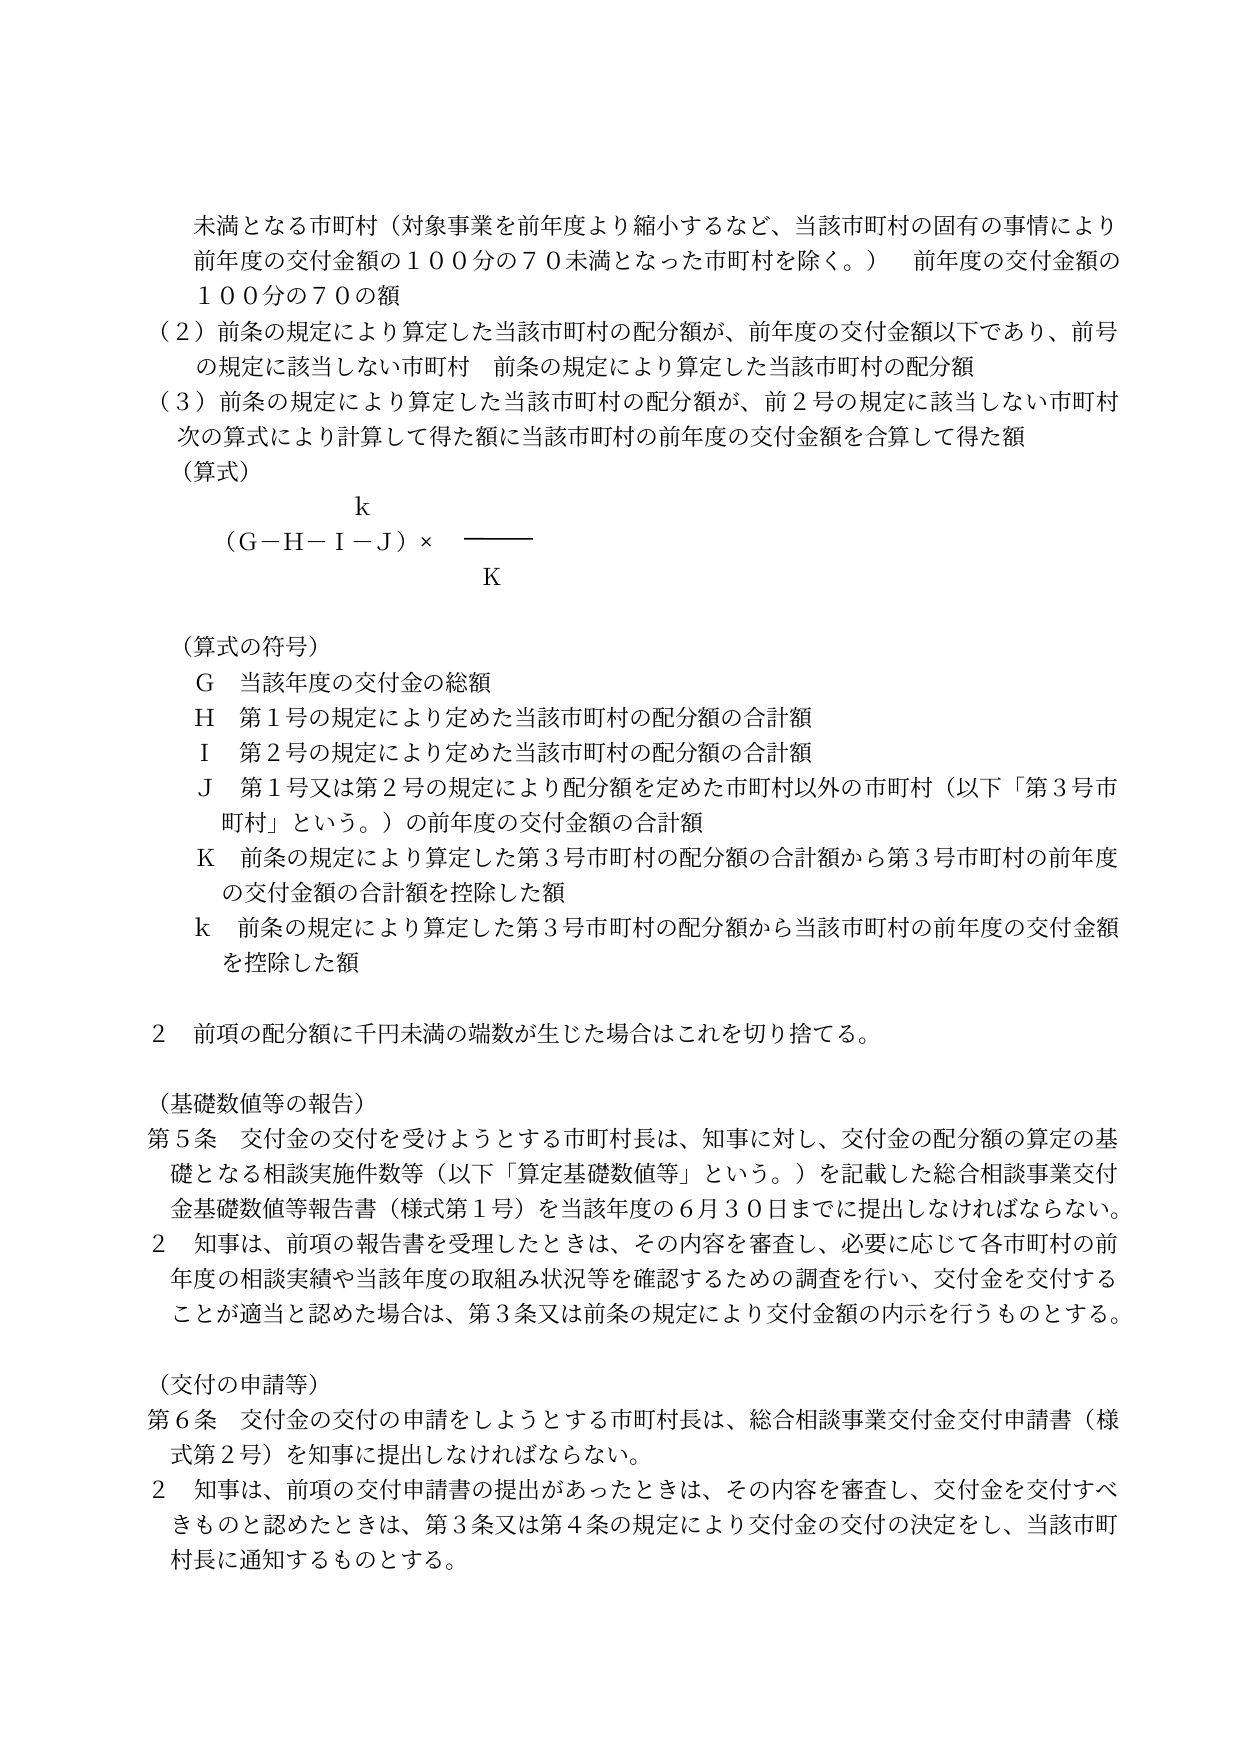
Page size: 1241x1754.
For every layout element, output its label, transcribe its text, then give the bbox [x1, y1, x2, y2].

text （交付の申請等） [148, 1366, 1122, 1401]
text ２ 前項の配分額に千円未満の端数が生じた場合はこれを切り捨てる。 [148, 1014, 1122, 1050]
text （算式の符号） [148, 628, 1122, 663]
text ２ 知事は、前項の交付申請書の提出があったときは、その内容を審査し、交付金を交付すべきものと認めたときは、第３条又は第４条の規定により交付金の交付の決定をし、当該市町村長に通知するものとする。 [148, 1471, 1122, 1576]
text （算式） [148, 453, 1122, 488]
text Ｊ 第１号又は第２号の規定により配分額を定めた市町村以外の市町村（以下「第３号市町村」という。）の前年度の交付金額の合計額 [148, 769, 1122, 839]
text （２）前条の規定により算定した当該市町村の配分額が、前年度の交付金額以下であり、前号の規定に該当しない市町村 前条の規定により算定した当該市町村の配分額 [148, 312, 1122, 383]
text （Ｇ－Ｈ－Ｉ－Ｊ）× [213, 523, 1122, 558]
text ２ 知事は、前項の報告書を受理したときは、その内容を審査し、必要に応じて各市町村の前年度の相談実績や当該年度の取組み状況等を確認するための調査を行い、交付金を交付することが適当と認めた場合は、第３条又は前条の規定により交付金額の内示を行うものとする。 [148, 1225, 1122, 1331]
text （基礎数値等の報告） [148, 1085, 1122, 1120]
text 第６条 交付金の交付の申請をしようとする市町村長は、総合相談事業交付金交付申請書（様式第２号）を知事に提出しなければならない。 [148, 1401, 1122, 1471]
text （３）前条の規定により算定した当該市町村の配分額が、前２号の規定に該当しない市町村 次の算式により計算して得た額に当該市町村の前年度の交付金額を合算して得た額 [148, 383, 1122, 453]
text ｋ [148, 488, 1122, 523]
text ｋ 前条の規定により算定した第３号市町村の配分額から当該市町村の前年度の交付金額を控除した額 [191, 909, 1122, 979]
text Ｋ [148, 558, 1122, 593]
text Ｋ 前条の規定により算定した第３号市町村の配分額の合計額から第３号市町村の前年度の交付金額の合計額を控除した額 [148, 839, 1122, 909]
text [148, 207, 1122, 312]
text Ｈ 第１号の規定により定めた当該市町村の配分額の合計額 [148, 699, 1122, 734]
text Ｇ 当該年度の交付金の総額 [148, 663, 1122, 699]
text 第５条 交付金の交付を受けようとする市町村長は、知事に対し、交付金の配分額の算定の基礎となる相談実施件数等（以下「算定基礎数値等」という。）を記載した総合相談事業交付金基礎数値等報告書（様式第１号）を当該年度の６月３０日までに提出しなければならない。 [148, 1120, 1122, 1225]
text Ｉ 第２号の規定により定めた当該市町村の配分額の合計額 [148, 734, 1122, 769]
